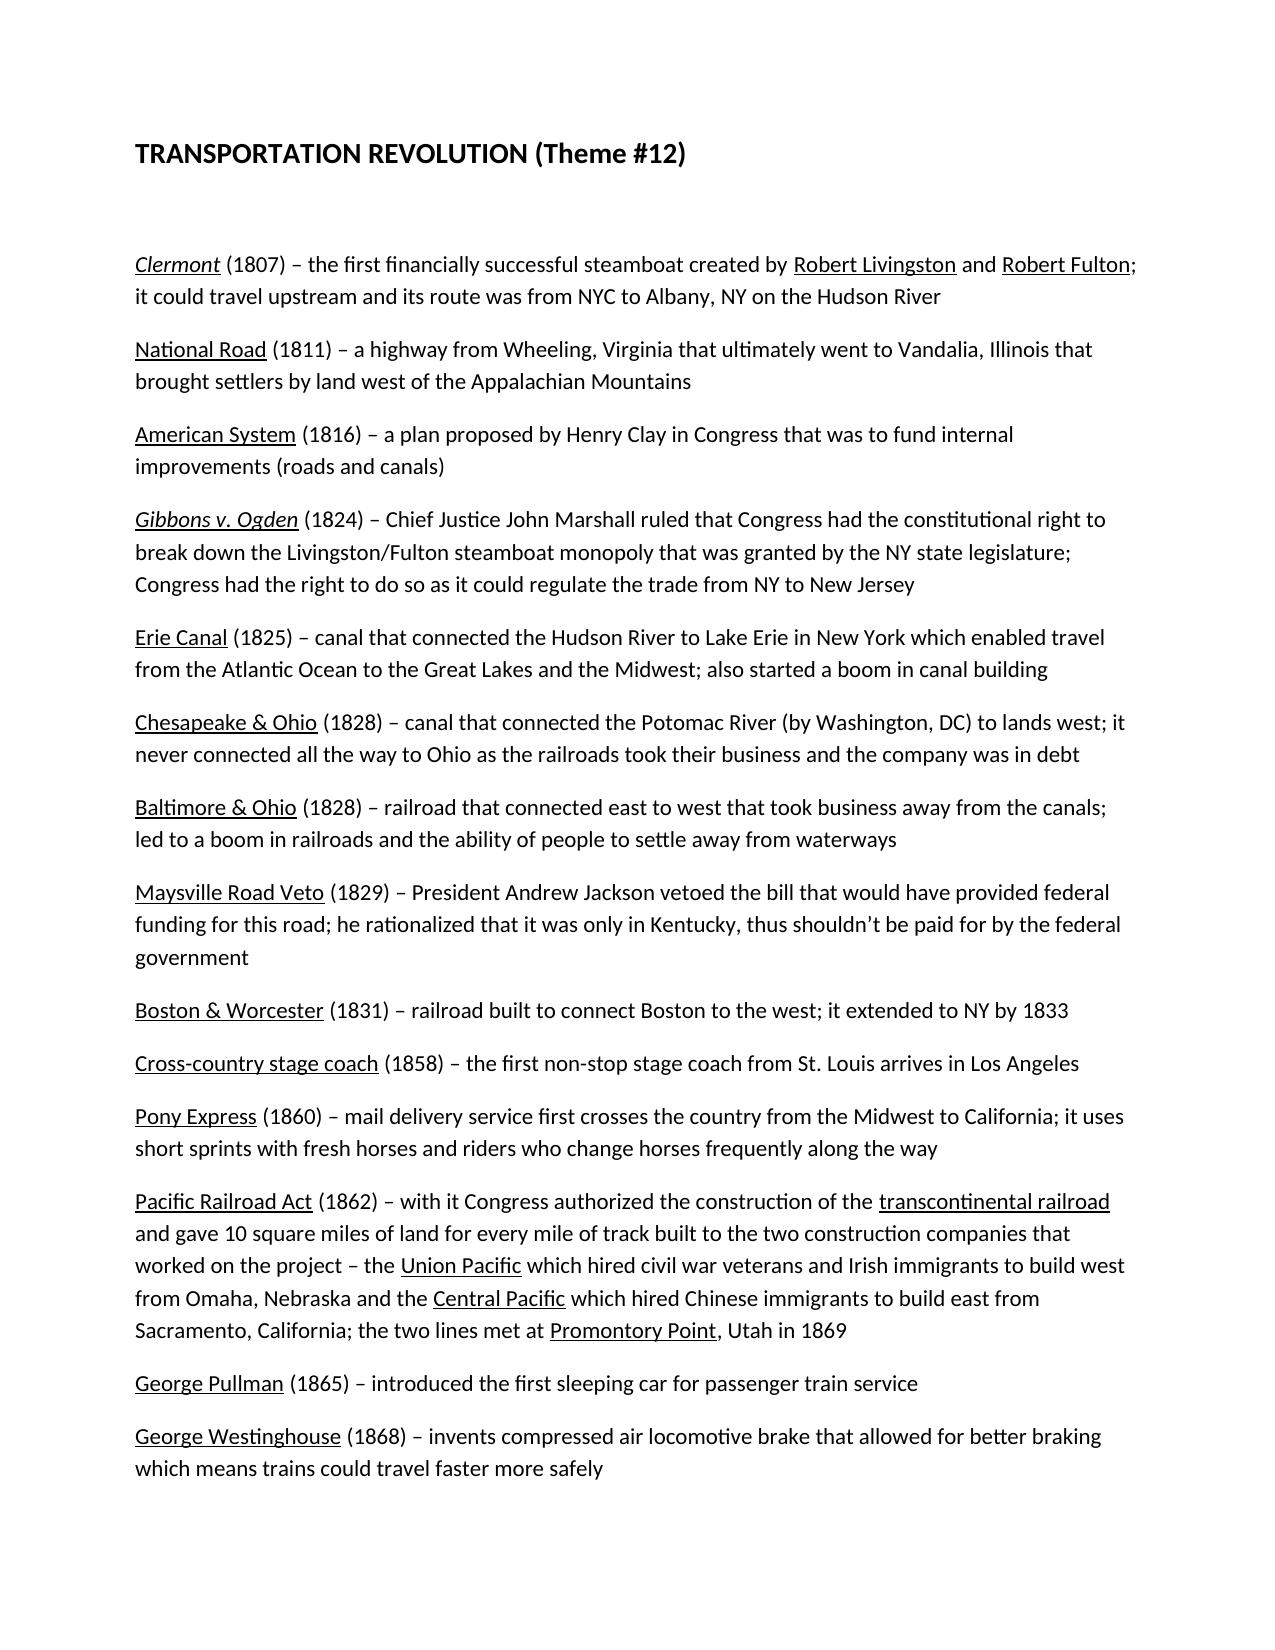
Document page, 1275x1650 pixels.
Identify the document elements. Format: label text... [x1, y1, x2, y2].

text Pony Express (1860) – mail delivery service first crosses the country from the Midwest to ; it uses short sprints with fresh horses and riders who change horses frequently along the way [135, 1102, 1140, 1162]
text Clermont (1807) – the first financially successful steamboat created by Robert Livingston and Robert Fulton; it could travel upstream and its route was from NYC to , on the [135, 250, 1140, 310]
text & (1831) – railroad built to connect to the west; it extended to NY by 1833 [135, 996, 1140, 1024]
text Erie Canal (1825) – canal that connected the Hudson River to Lake Erie in which enabled travel from the Atlantic Ocean to the Great Lakes and the ; also started a boom in canal building [135, 623, 1140, 683]
text Baltimore & Ohio (1828) – railroad that connected east to west that took business away from the canals; led to a boom in railroads and the ability of people to settle away from waterways [135, 793, 1140, 853]
text American System (1816) – a plan proposed by Henry Clay in Congress that was to fund internal improvements (roads and canals) [135, 420, 1140, 480]
text Cross-country stage coach (1858) – the first non-stop stage coach from arrives in [135, 1049, 1140, 1077]
text TRANSPORTATION REVOLUTION (Theme #12) [135, 135, 1177, 171]
text Chesapeake & Ohio (1828) – canal that connected the Potomac River (by , ) to lands west; it never connected all the way to as the railroads took their business and the company was in debt [135, 708, 1140, 768]
text George Pullman (1865) – introduced the first sleeping car for passenger train service [135, 1369, 1140, 1397]
text Maysville Road Veto (1829) – President Andrew Jackson vetoed the bill that would have provided federal funding for this road; he rationalized that it was only in , thus shouldn’t be paid for by the federal government [135, 878, 1140, 971]
text National Road (1811) – a highway from Wheeling, Virginia that ultimately went to Vandalia, Illinois that brought settlers by land west of the Appalachian Mountains [135, 335, 1140, 395]
text George Westinghouse (1868) – invents compressed air locomotive brake that allowed for better braking which means trains could travel faster more safely [135, 1422, 1140, 1482]
text Pacific Railroad Act (1862) – with it Congress authorized the construction of the transcontinental railroad and gave 10 square miles of land for every mile of track built to the two construction companies that worked on the project – the Union Pacific which hired civil war veterans and Irish immigrants to build west from Omaha, Nebraska and the Central Pacific which hired Chinese immigrants to build east from Sacramento, California; the two lines met at Promontory Point, Utah in 1869 [135, 1187, 1140, 1344]
text Gibbons v. (1824) – Chief Justice John Marshall ruled that Congress had the constitutional right to break down the Livingston/Fulton steamboat monopoly that was granted by the NY state legislature; Congress had the right to do so as it could regulate the trade from NY to [135, 505, 1140, 598]
